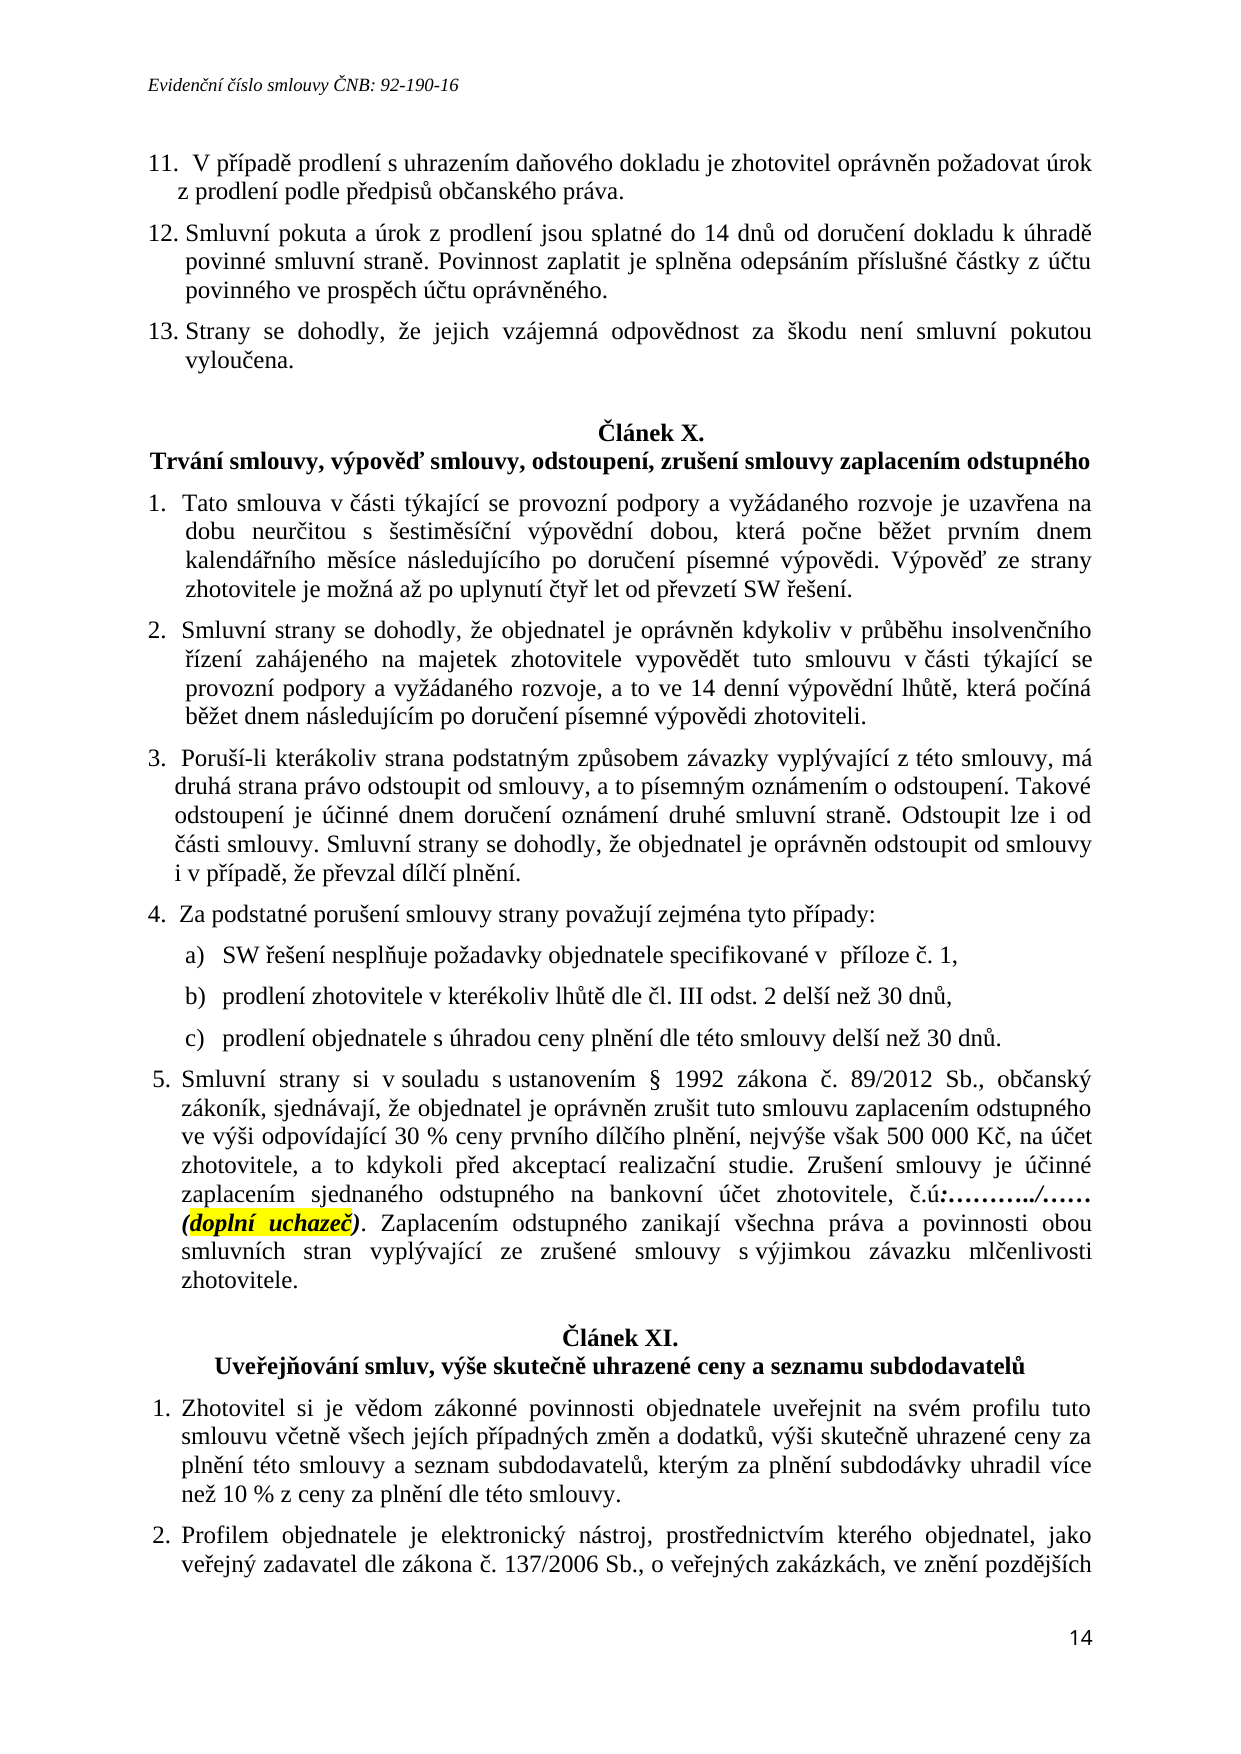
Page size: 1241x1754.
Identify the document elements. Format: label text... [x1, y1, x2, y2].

subtitle Za podstatné porušení smlouvy strany považují zejména tyto případy: [148, 899, 1092, 928]
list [152, 1520, 1092, 1578]
text Uveřejňování smluv, výše skutečně uhrazené ceny a seznamu subdodavatelů [148, 1351, 1092, 1380]
list V případě prodlení s uhrazením daňového dokladu je zhotovitel oprávněn požadovat úrok z prodlení podle předpisů občanského práva. [148, 148, 1092, 205]
subtitle Tato smlouva v části týkající se provozní podpory a vyžádaného rozvoje je uzavřena na dobu neurčitou s šestiměsíční výpovědní dobou, která počne běžet prvním dnem kalendářního měsíce následujícího po doručení písemné výpovědi. Výpověď ze strany zhotovitele je možná až po uplynutí čtyř let od převzetí SW řešení. [148, 488, 1092, 603]
list prodlení zhotovitele v kterékoliv lhůtě dle čl. III odst. 2 delší než 30 dnů, [185, 981, 1092, 1010]
subtitle Poruší-li kterákoliv strana podstatným způsobem závazky vyplývající z této smlouvy, má druhá strana právo odstoupit od smlouvy, a to písemným oznámením o odstoupení. Takové odstoupení je účinné dnem doručení oznámení druhé smluvní straně. Odstoupit lze i od části smlouvy. Smluvní strany se dohodly, že objednatel je oprávněn odstoupit od smlouvy i v případě, že převzal dílčí plnění. [148, 743, 1092, 886]
list prodlení objednatele s úhradou ceny plnění dle této smlouvy delší než 30 dnů. [185, 1023, 1092, 1051]
list Strany se dohodly, že jejich vzájemná odpovědnost za škodu není smluvní pokutou vyloučena. [148, 316, 1092, 374]
subtitle Smluvní strany se dohodly, že objednatel je oprávněn kdykoliv v průběhu insolvenčního řízení zahájeného na majetek zhotovitele vypovědět tuto smlouvu v části týkající se provozní podpory a vyžádaného rozvoje, a to ve 14 denní výpovědní lhůtě, která počíná běžet dnem následujícím po doručení písemné výpovědi zhotoviteli. [148, 615, 1092, 730]
list Smluvní strany si v souladu s ustanovením § 1992 zákona č. 89/2012 Sb., občanský zákoník, sjednávají, že objednatel je oprávněn zrušit tuto smlouvu zaplacením odstupného ve výši odpovídající 30 % ceny prvního dílčího plnění, nejvýše však 500 000 Kč, na účet zhotovitele, a to kdykoli před akceptací realizační studie. Zrušení smlouvy je účinné zaplacením sjednaného odstupného na bankovní účet zhotovitele, č.ú:………../……(doplní uchazeč). Zaplacením odstupného zanikají všechna práva a povinnosti obou smluvních stran vyplývající ze zrušené smlouvy s výjimkou závazku mlčenlivosti zhotovitele. [152, 1064, 1092, 1294]
subtitle Článek X. [598, 418, 1092, 446]
text Článek XI. [148, 1323, 1092, 1351]
list Zhotovitel si je vědom zákonné povinnosti objednatele uveřejnit na svém profilu tuto smlouvu včetně všech jejích případných změn a dodatků, výši skutečně uhrazené ceny za plnění této smlouvy a seznam subdodavatelů, kterým za plnění subdodávky uhradil více než 10 % z ceny za plnění dle této smlouvy. [152, 1393, 1092, 1508]
list Smluvní pokuta a úrok z prodlení jsou splatné do 14 dnů od doručení dokladu k úhradě povinné smluvní straně. Povinnost zaplatit je splněna odepsáním příslušné částky z účtu povinného ve prospěch účtu oprávněného. [148, 218, 1092, 304]
list SW řešení nesplňuje požadavky objednatele specifikované v příloze č. 1, [185, 940, 1092, 969]
text Trvání smlouvy, výpověď smlouvy, odstoupení, zrušení smlouvy zaplacením odstupného [148, 446, 1092, 475]
